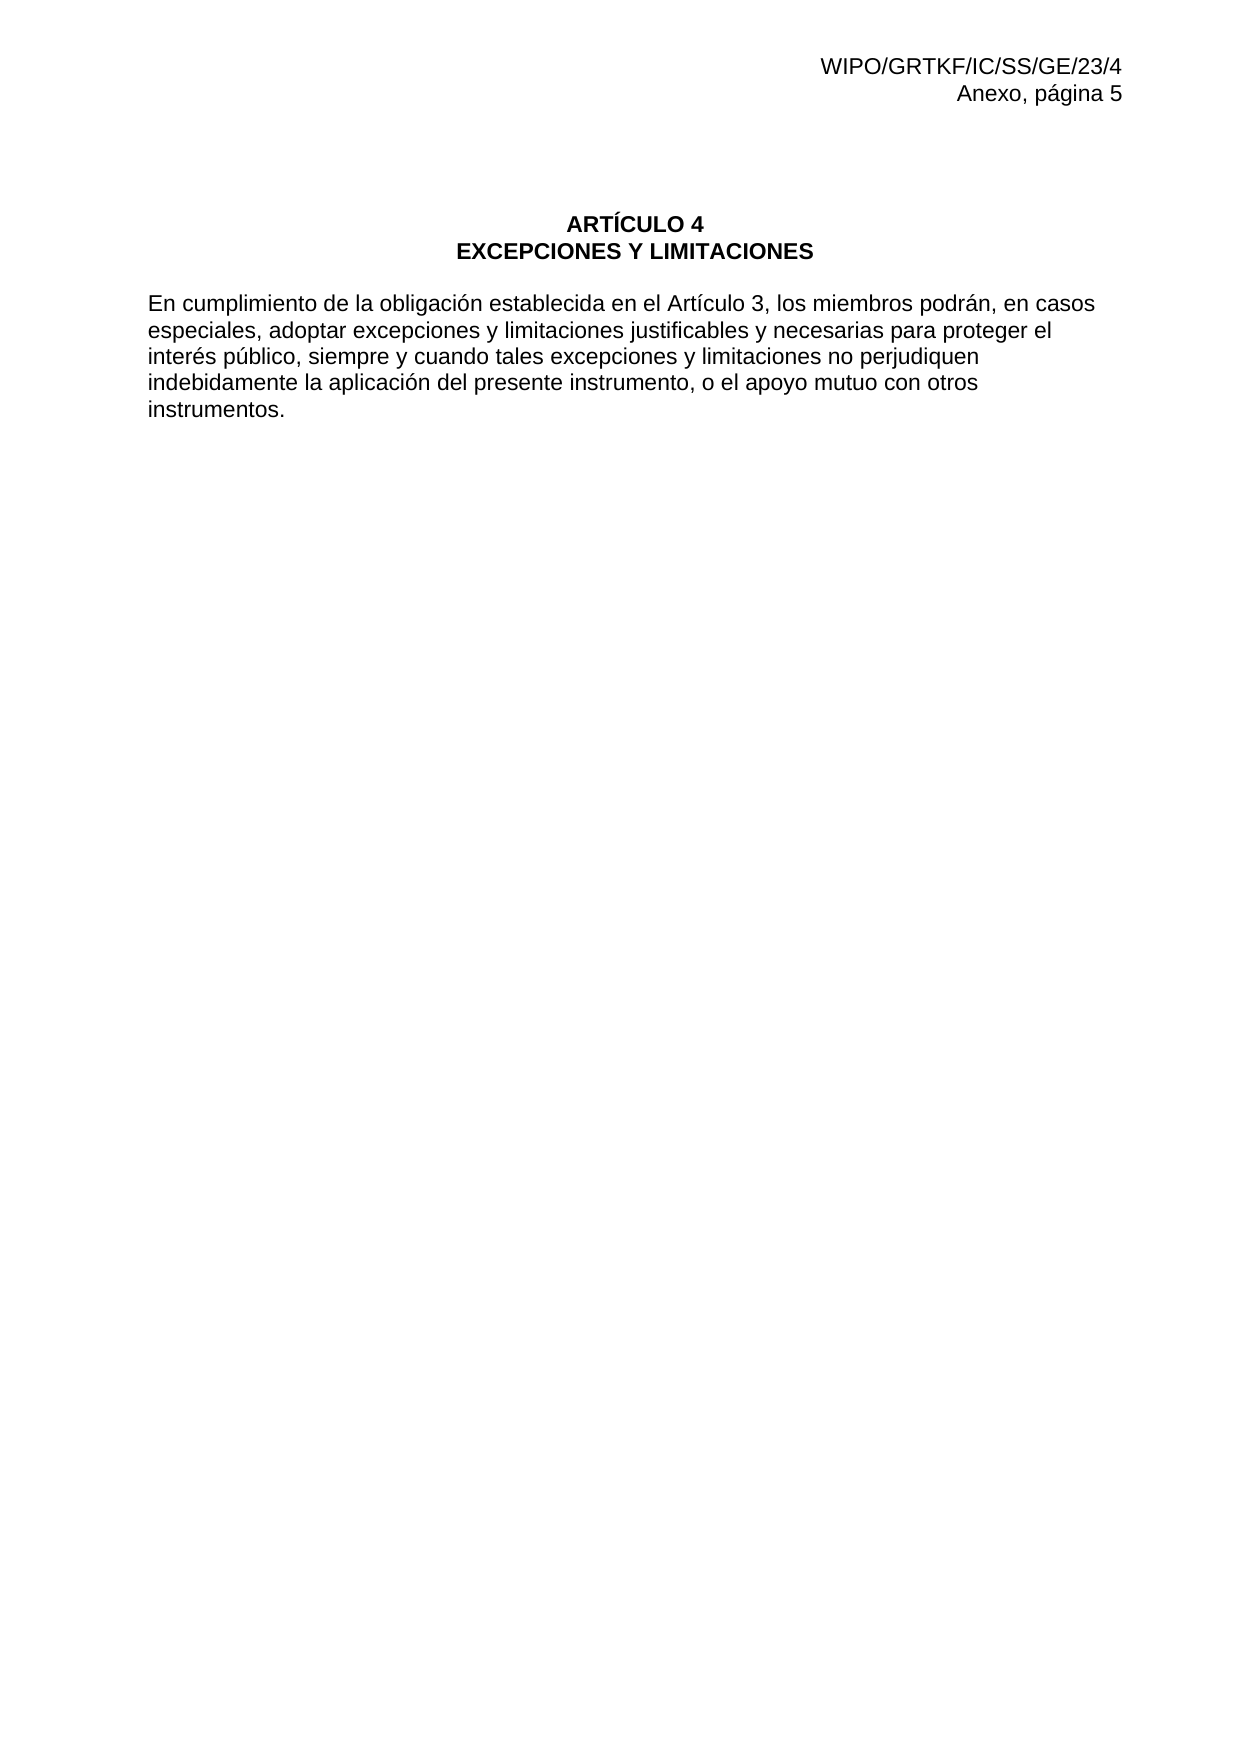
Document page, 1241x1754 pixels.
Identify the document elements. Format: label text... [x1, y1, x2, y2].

text EXCEPCIONES Y LIMITACIONES [148, 238, 1122, 264]
text En cumplimiento de la obligación establecida en el Artículo 3, los miembros podrán, en casos especiales, adoptar excepciones y limitaciones justificables y necesarias para proteger el interés público, siempre y cuando tales excepciones y limitaciones no perjudiquen indebidamente la aplicación del presente instrumento, o el apoyo mutuo con otros instrumentos. [148, 290, 1122, 422]
text ARTÍCULO 4 [148, 211, 1122, 238]
